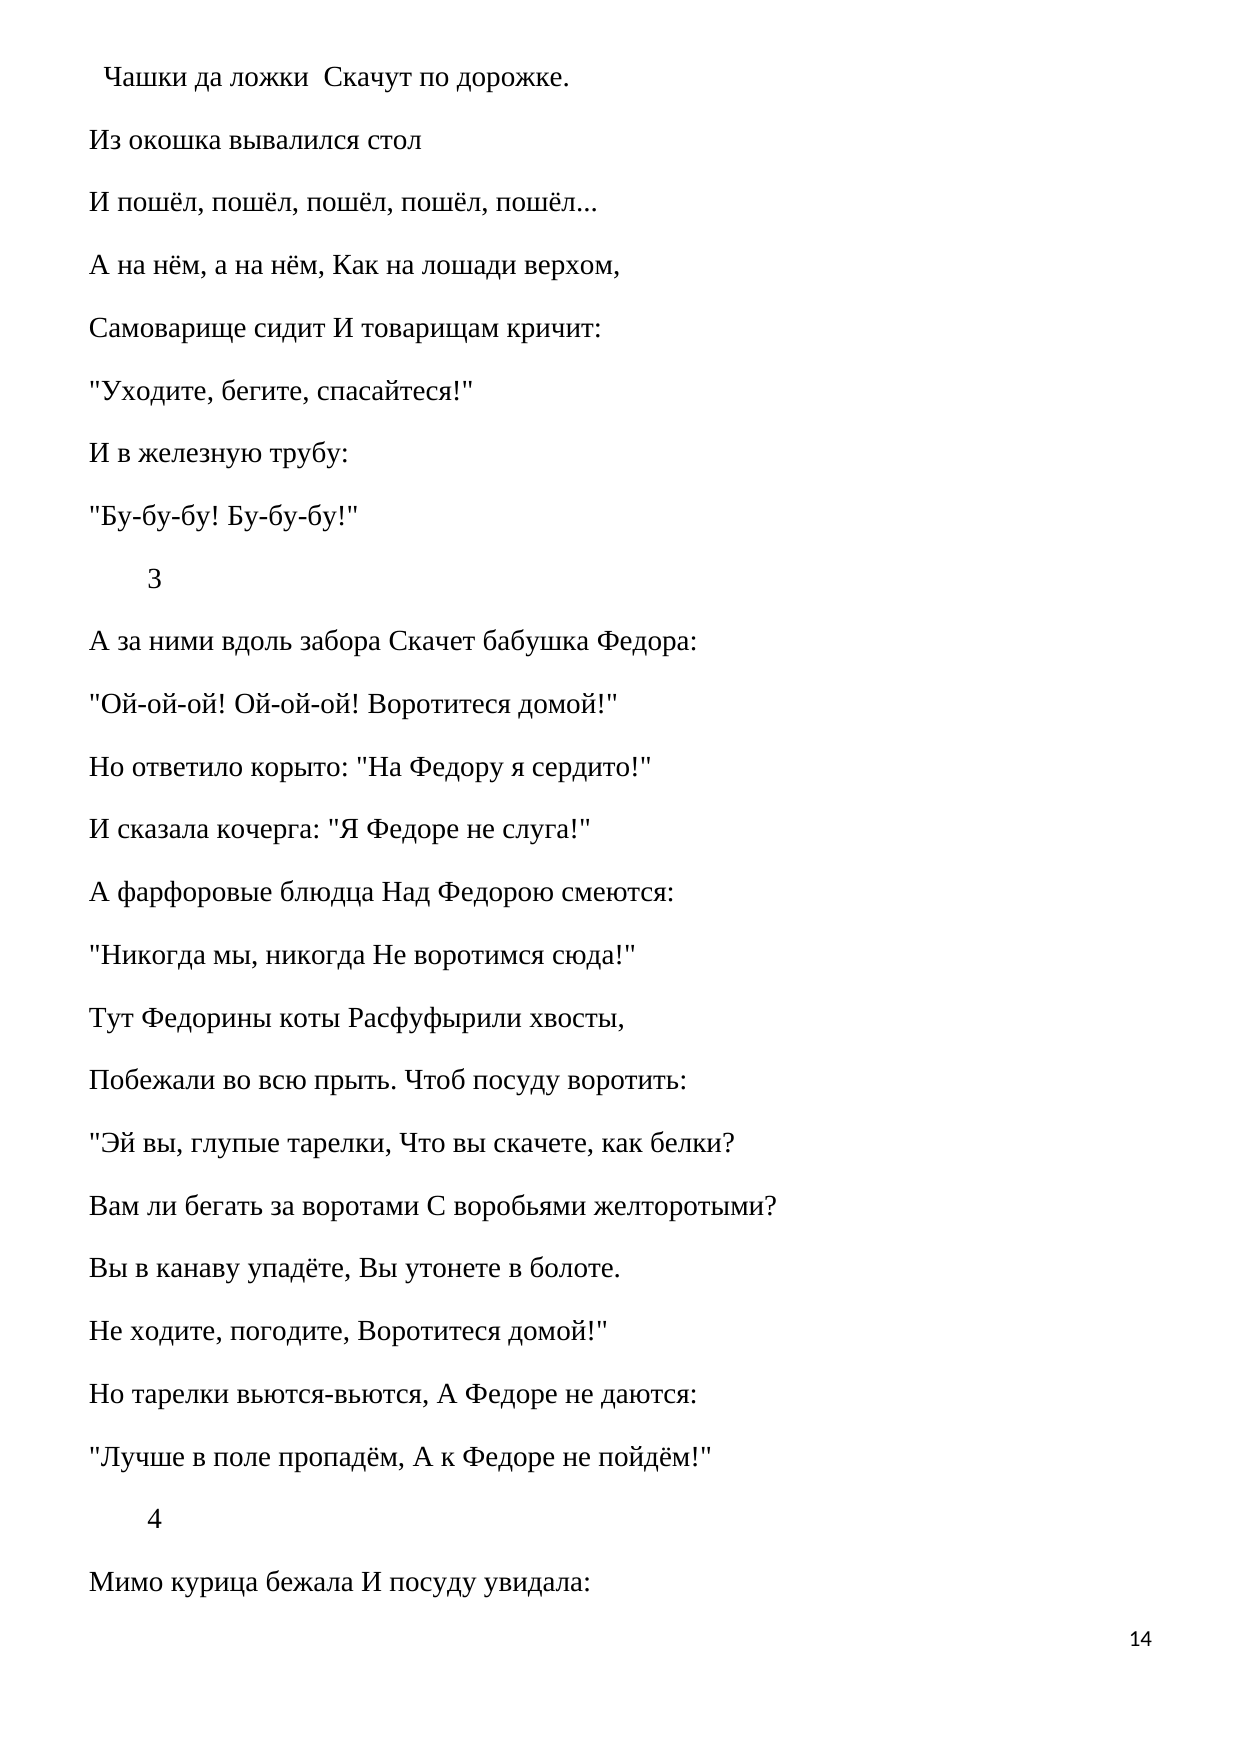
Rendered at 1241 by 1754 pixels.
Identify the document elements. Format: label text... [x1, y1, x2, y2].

text А за ними вдоль забора Скачет бабушка Федора: [89, 623, 1152, 657]
text Вы в канаву упадёте, Вы утонете в болоте. [89, 1251, 1152, 1284]
text Чашки да ложки Скачут по дорожке. [89, 59, 1152, 93]
text А на нём, а на нём, Как на лошади верхом, [89, 247, 1152, 281]
text Тут Федорины коты Расфуфырили хвосты, [89, 1000, 1152, 1033]
text "Лучше в поле пропадём, А к Федоре не пойдём!" [89, 1439, 1152, 1472]
text Но тарелки вьются-вьются, А Федоре не даются: [89, 1376, 1152, 1409]
text 3 [89, 561, 1152, 594]
text И сказала кочерга: "Я Федоре не слуга!" [89, 812, 1152, 845]
text Вам ли бегать за воротами С воробьями желторотыми? [89, 1188, 1152, 1221]
text Побежали во всю прыть. Чтоб посуду воротить: [89, 1062, 1152, 1096]
text Не ходите, погодите, Воротитеся домой!" [89, 1313, 1152, 1347]
text Из окошка вывалился стол [89, 122, 1152, 155]
text А фарфоровые блюдца Над Федорою смеются: [89, 874, 1152, 908]
text "Эй вы, глупые тарелки, Что вы скачете, как белки? [89, 1125, 1152, 1159]
text 4 [89, 1501, 1152, 1535]
text Самоварище сидит И товарищам кричит: [89, 310, 1152, 343]
text "Уходите, бегите, спасайтеся!" [89, 373, 1152, 406]
text "Никогда мы, никогда Не воротимся сюда!" [89, 937, 1152, 971]
text И в железную трубу: [89, 435, 1152, 469]
text "Ой-ой-ой! Ой-ой-ой! Воротитеся домой!" [89, 686, 1152, 720]
text Мимо курица бежала И посуду увидала: [89, 1564, 1152, 1598]
text "Бу-бу-бу! Бу-бу-бу!" [89, 498, 1152, 532]
text Но ответило корыто: "На Федору я сердито!" [89, 749, 1152, 782]
text И пошёл, пошёл, пошёл, пошёл, пошёл... [89, 184, 1152, 218]
